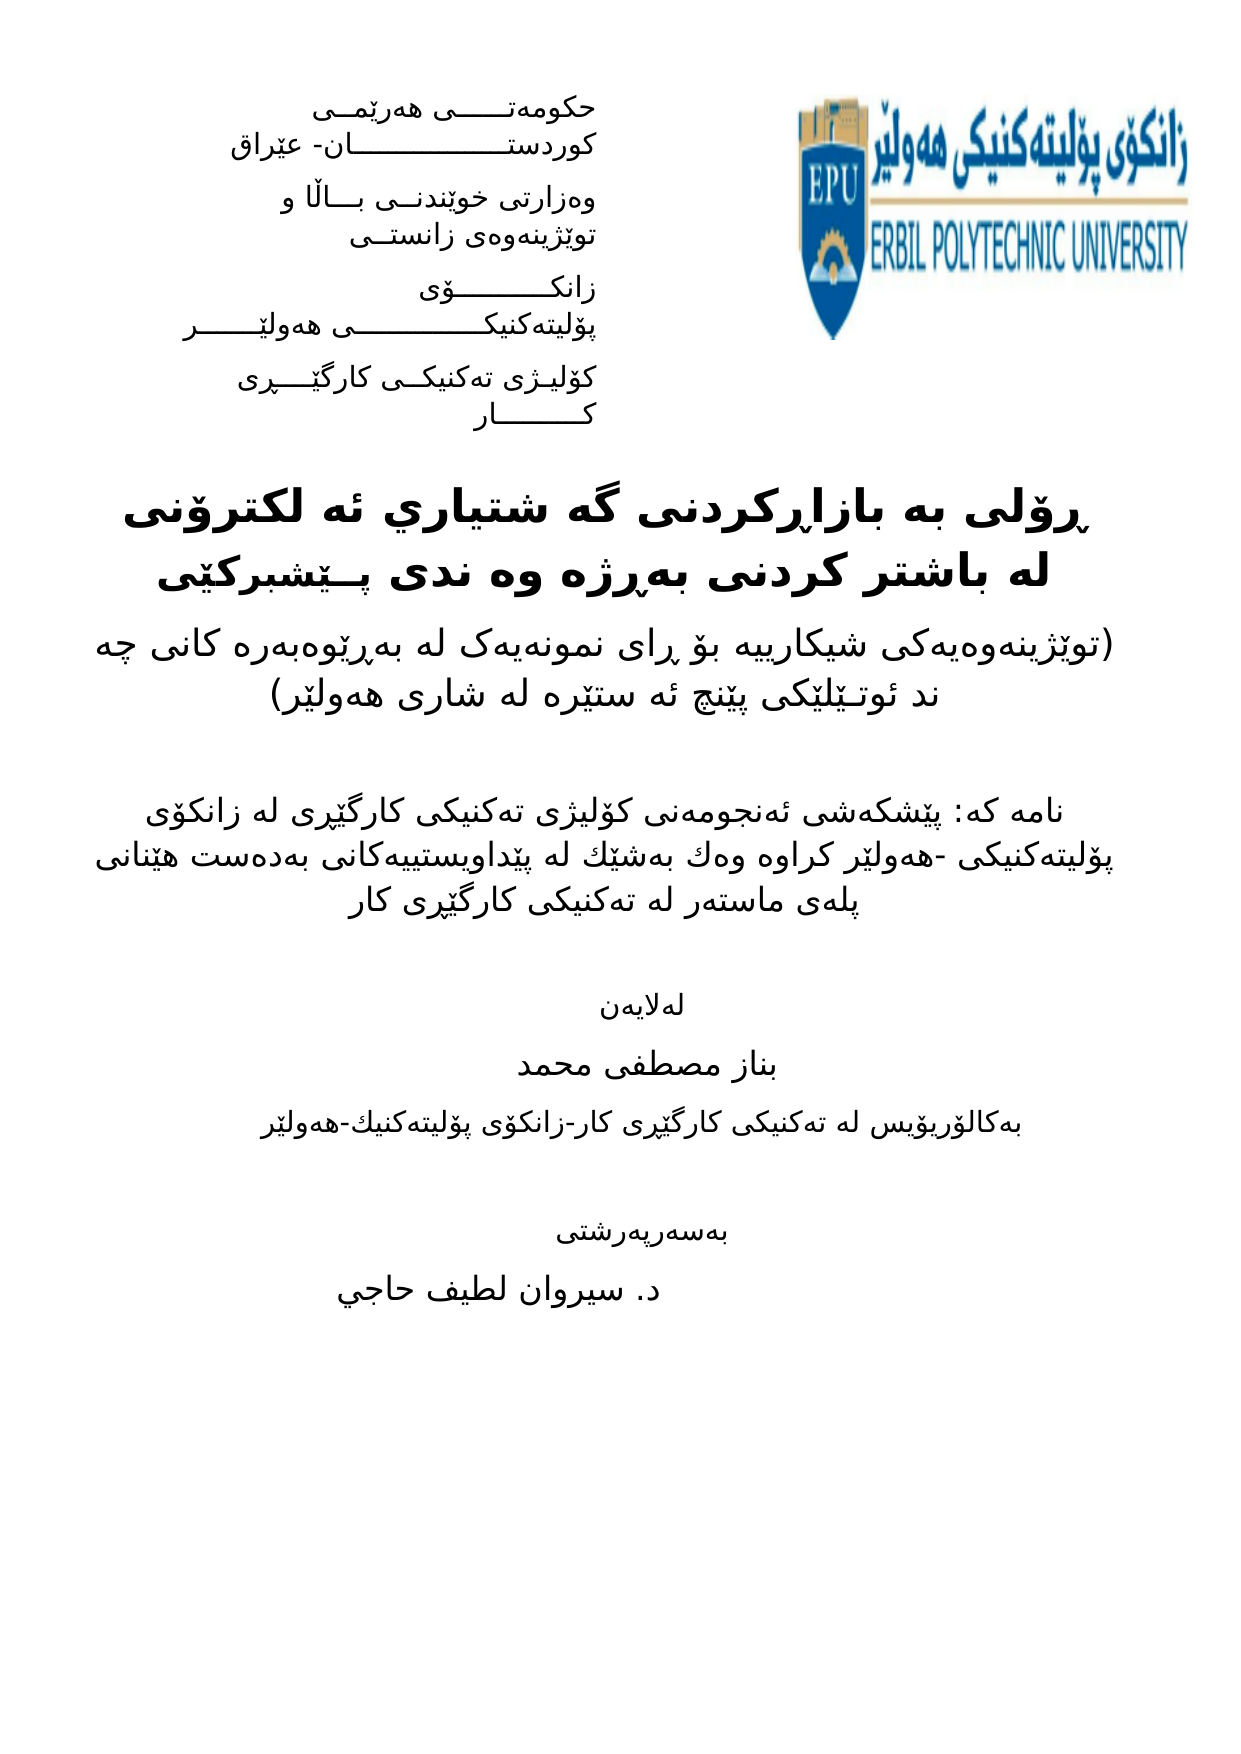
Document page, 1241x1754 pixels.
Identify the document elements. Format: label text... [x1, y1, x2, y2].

text ڕۆلى به بازاڕكردنى ‌گە شتياري ئه لكترۆنى له باشتر كردنى بەڕژه وه ندى پــێشبركێى [94, 473, 1115, 597]
text بەكالۆريۆيس لە تەكنيكى كارگێڕى كار-زانكۆى پۆليتەكنيك-هەولێر [94, 1105, 1190, 1139]
text بەسەرپەرشتى [94, 1214, 1190, 1248]
picture [795, 94, 1194, 340]
text بناز مصطفى محمد [94, 1044, 1190, 1083]
text (توێژینەوەیەکی شیکارییه‌ ‌بۆ ڕای نمونەیەک لە بەڕێوەبەره كانى چە ند ئوتـێلێكى پێنچ ئه ستێره له‌ شاری هەولێر) [94, 621, 1115, 715]
text نامه كه: پێشكەشى ئەنجومەنى كۆلیژى تەكنيكى كارگێڕى لە زانكۆى پۆليتەكنيكى -هەولێر كراوە وەك بەشێك لە پێداويستييەكانى بەدەست هێنانى پلەى ماستەر لە تەكنيكى كارگێڕى كار [94, 791, 1115, 919]
text لەلايەن [94, 988, 1190, 1022]
list د. سيروان لطيف حاجي [94, 1269, 1190, 1308]
